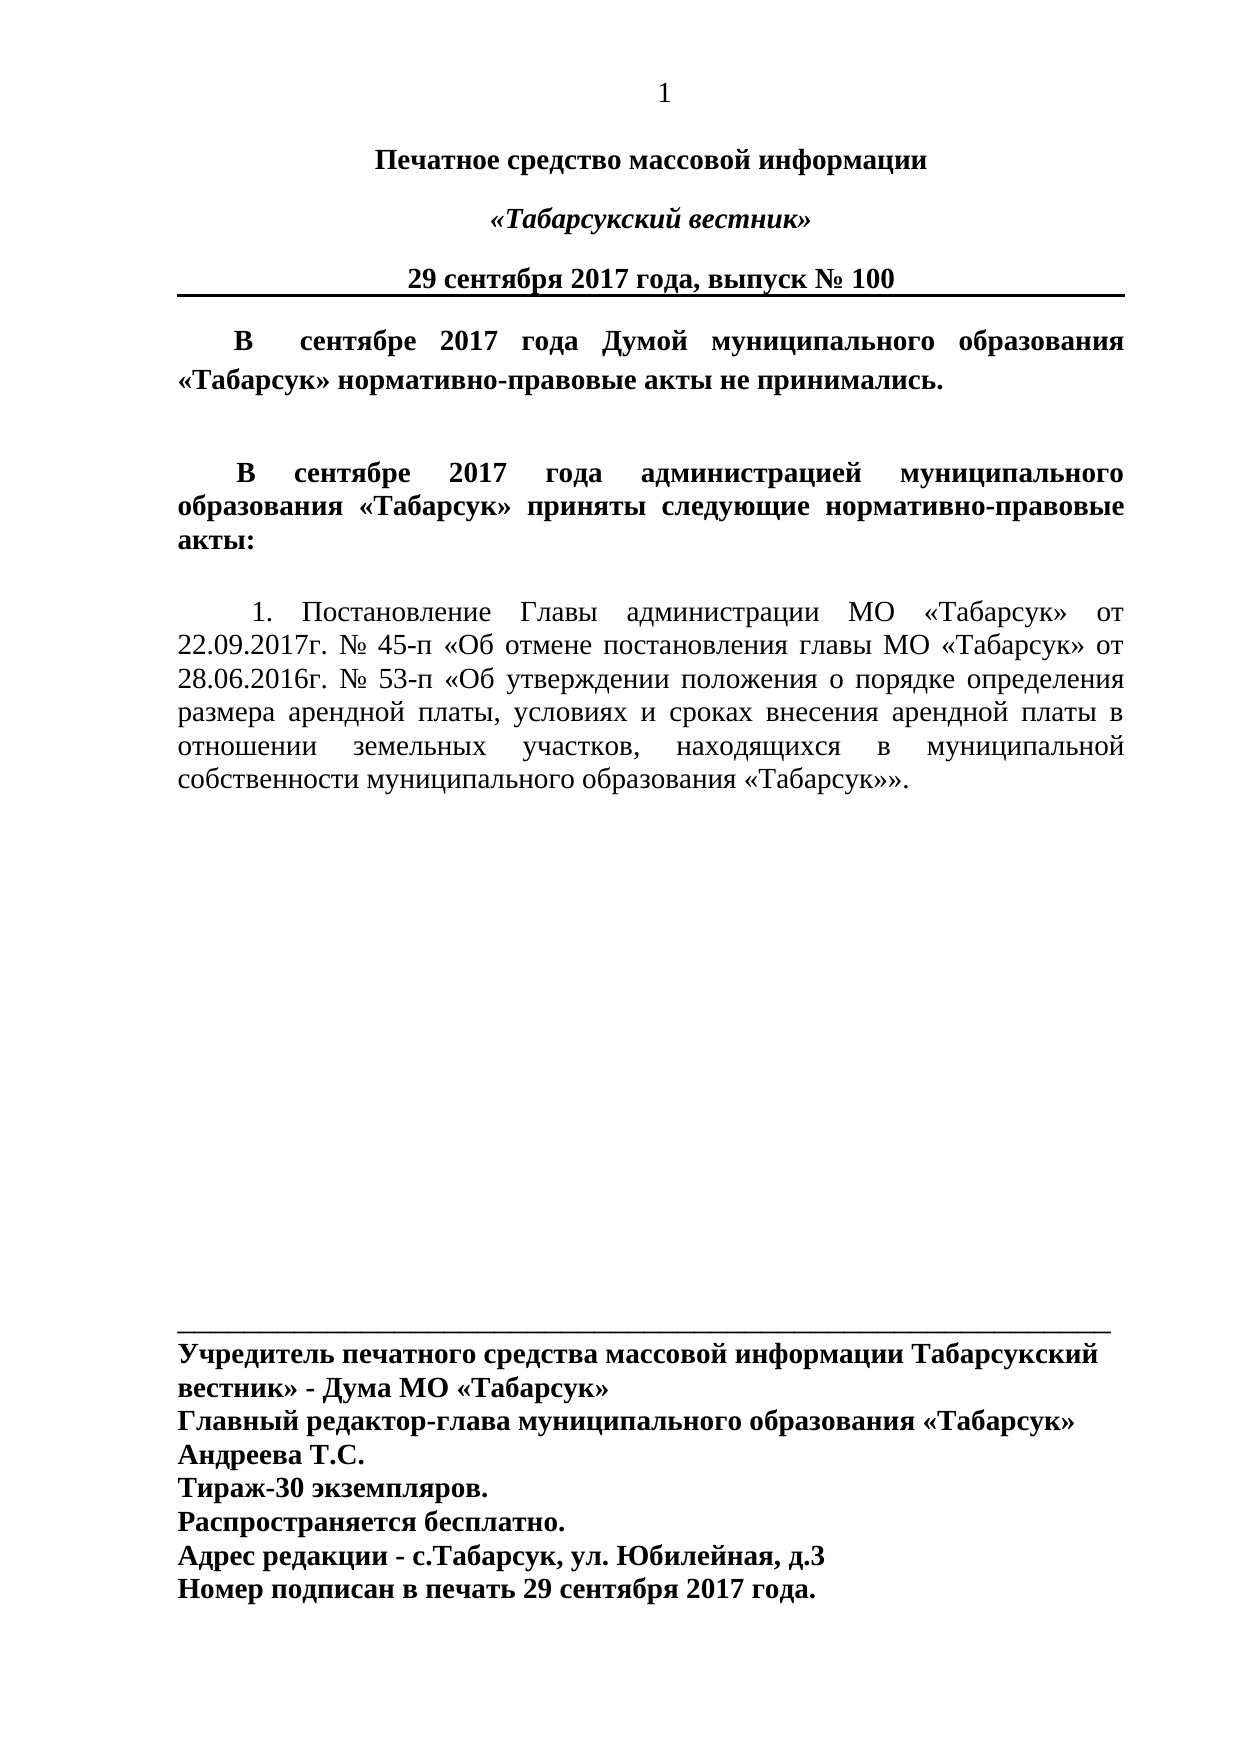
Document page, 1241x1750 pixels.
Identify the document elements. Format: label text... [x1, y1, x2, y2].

text Печатное средство массовой информации [177, 142, 1125, 176]
text Распространяется бесплатно. [177, 1504, 1125, 1538]
text Номер подписан в печать 29 сентября 2017 года. [177, 1571, 1125, 1605]
text Главный редактор-глава муниципального образования «Табарсук» Андреева Т.С. [177, 1403, 1125, 1471]
text 1. Постановление Главы администрации МО «Табарсук» от 22.09.2017г. № 45-п «Об отмене постановления главы МО «Табарсук» от 28.06.2016г. № 53-п «Об утверждении положения о порядке определения размера арендной платы, условиях и сроках внесения арендной платы в отношении земельных участков, находящихся в муниципальной собственности муниципального образования «Табарсук»». [177, 594, 1125, 795]
text Тираж-30 экземпляров. [177, 1471, 1125, 1504]
text В сентябре 2017 года администрацией муниципального образования «Табарсук» приняты следующие нормативно-правовые акты: [177, 455, 1125, 555]
text Адрес редакции - с.Табарсук, ул. Юбилейная, д.3 [177, 1538, 1125, 1571]
text ________________________________________________________ [177, 1298, 1125, 1336]
text «Табарсукский вестник» [177, 201, 1125, 235]
text В сентябре 2017 года Думой муниципального образования «Табарсук» нормативно-правовые акты не принимались. [177, 323, 1125, 395]
text Учредитель печатного средства массовой информации Табарсукский вестник» - Дума МО «Табарсук» [177, 1336, 1125, 1403]
text 29 сентября 2017 года, выпуск № 100 [177, 261, 1125, 294]
